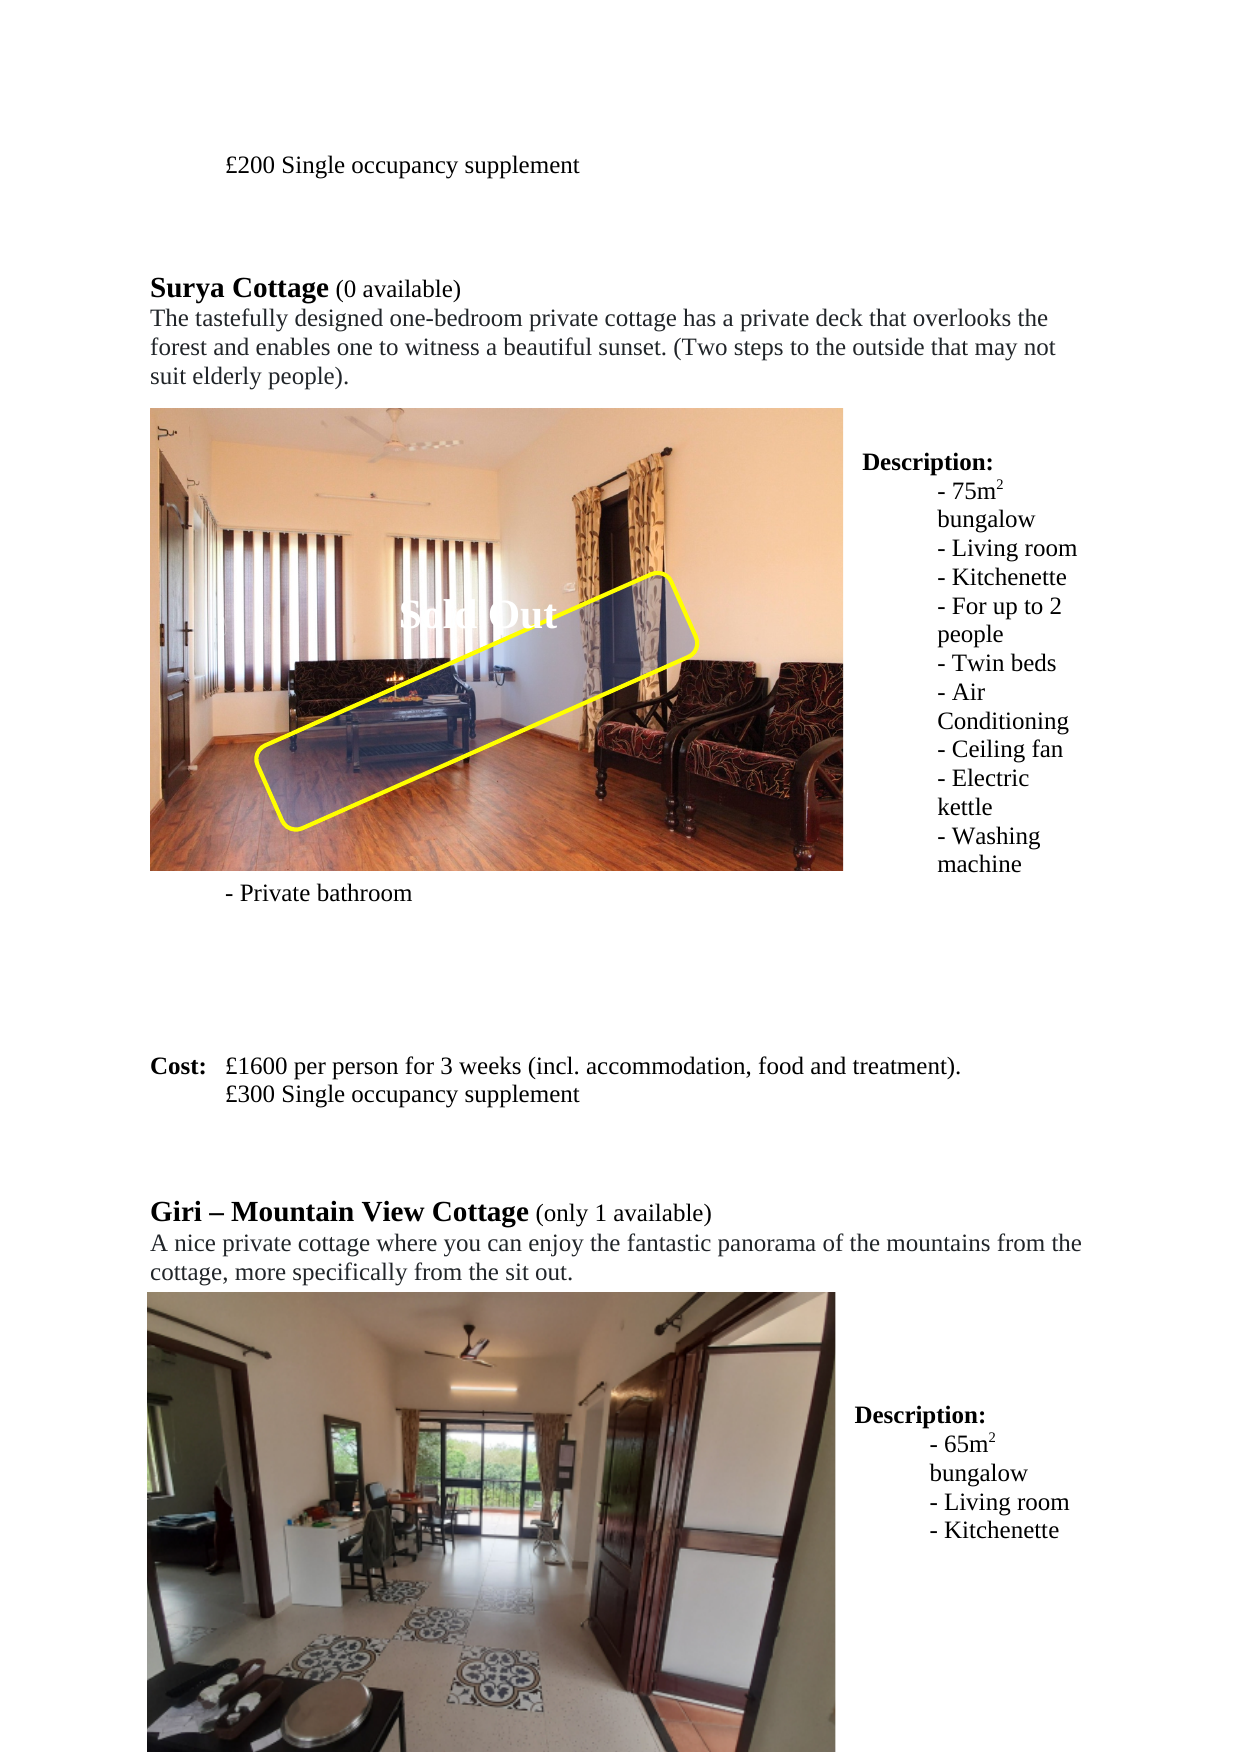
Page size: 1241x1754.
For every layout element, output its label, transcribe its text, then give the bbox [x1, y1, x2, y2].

list - Ceiling fan [843, 734, 1090, 763]
text Giri – Mountain View Cottage (only 1 available) [150, 1194, 1090, 1228]
list - Washing machine [225, 821, 1090, 878]
text The tastefully designed one-bedroom private cottage has a private deck that overlooks the forest and enables one to witness a beautiful sunset. (Two steps to the outside that may not suit elderly people). [150, 303, 1090, 389]
text £300 Single occupancy supplement [225, 1079, 1090, 1108]
list - Electric kettle [843, 763, 1090, 821]
list - Kitchenette [843, 562, 1090, 591]
list - Private bathroom [225, 878, 1090, 907]
list - 65m2 bungalow [835, 1429, 1090, 1487]
text A nice private cottage where you can enjoy the fantastic panorama of the mountains from the cottage, more specifically from the sit out. [150, 1228, 1090, 1286]
text Description: [843, 447, 1090, 476]
picture [150, 408, 843, 872]
text Surya Cottage (0 available) [150, 270, 1090, 303]
list - Twin beds [843, 648, 1090, 677]
list - Living room [835, 1487, 1090, 1516]
list - Air Conditioning [843, 677, 1090, 734]
list - 75m2 bungalow [843, 476, 1090, 533]
text Description: [835, 1401, 1090, 1429]
list - Living room [843, 533, 1090, 562]
list - Kitchenette [835, 1516, 1090, 1544]
list - For up to 2 people [843, 591, 1090, 648]
picture [146, 1292, 835, 1752]
text Cost: £1600 per person for 3 weeks (incl. accommodation, food and treatment). [150, 1051, 1090, 1079]
text £200 Single occupancy supplement [225, 150, 1090, 179]
